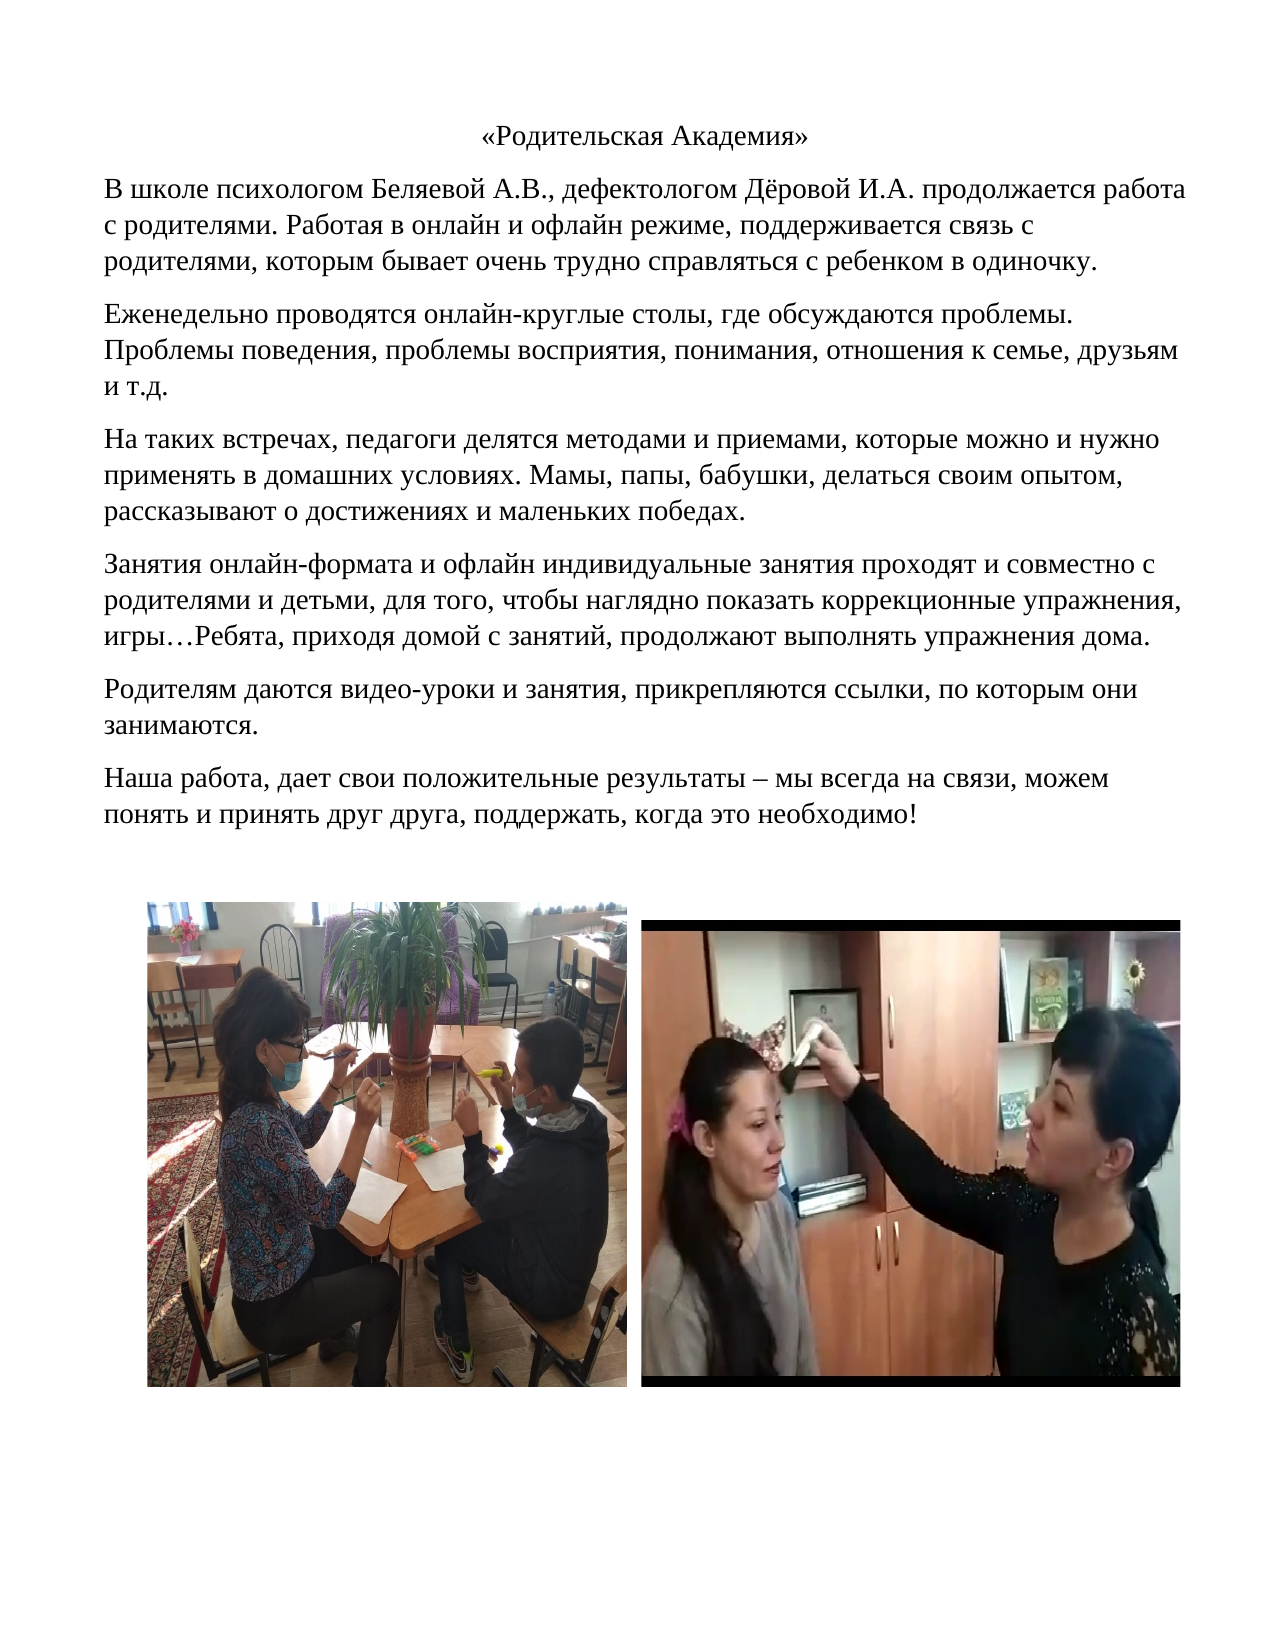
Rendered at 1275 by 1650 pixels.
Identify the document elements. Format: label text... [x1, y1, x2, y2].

text Наша работа, дает свои положительные результаты – мы всегда на связи, можем понять и принять друг друга, поддержать, когда это необходимо! [103, 760, 1186, 830]
text Занятия онлайн-формата и офлайн индивидуальные занятия проходят и совместно с родителями и детьми, для того, чтобы наглядно показать коррекционные упражнения, игры…Ребята, приходя домой с занятий, продолжают выполнять упражнения дома. [103, 546, 1186, 652]
text На таких встречах, педагоги делятся методами и приемами, которые можно и нужно применять в домашних условиях. Мамы, папы, бабушки, делаться своим опытом, рассказывают о достижениях и маленьких победах. [103, 421, 1186, 527]
picture [147, 902, 627, 1387]
text «Родительская Академия» [103, 118, 1186, 152]
text Родителям даются видео-уроки и занятия, прикрепляются ссылки, по которым они занимаются. [103, 671, 1186, 741]
text Еженедельно проводятся онлайн-круглые столы, где обсуждаются проблемы. Проблемы поведения, проблемы восприятия, понимания, отношения к семье, друзьям и т.д. [103, 296, 1186, 402]
text В школе психологом Беляевой А.В., дефектологом Дёровой И.А. продолжается работа с родителями. Работая в онлайн и офлайн режиме, поддерживается связь с родителями, которым бывает очень трудно справляться с ребенком в одиночку. [103, 171, 1186, 277]
picture [641, 920, 1181, 1387]
